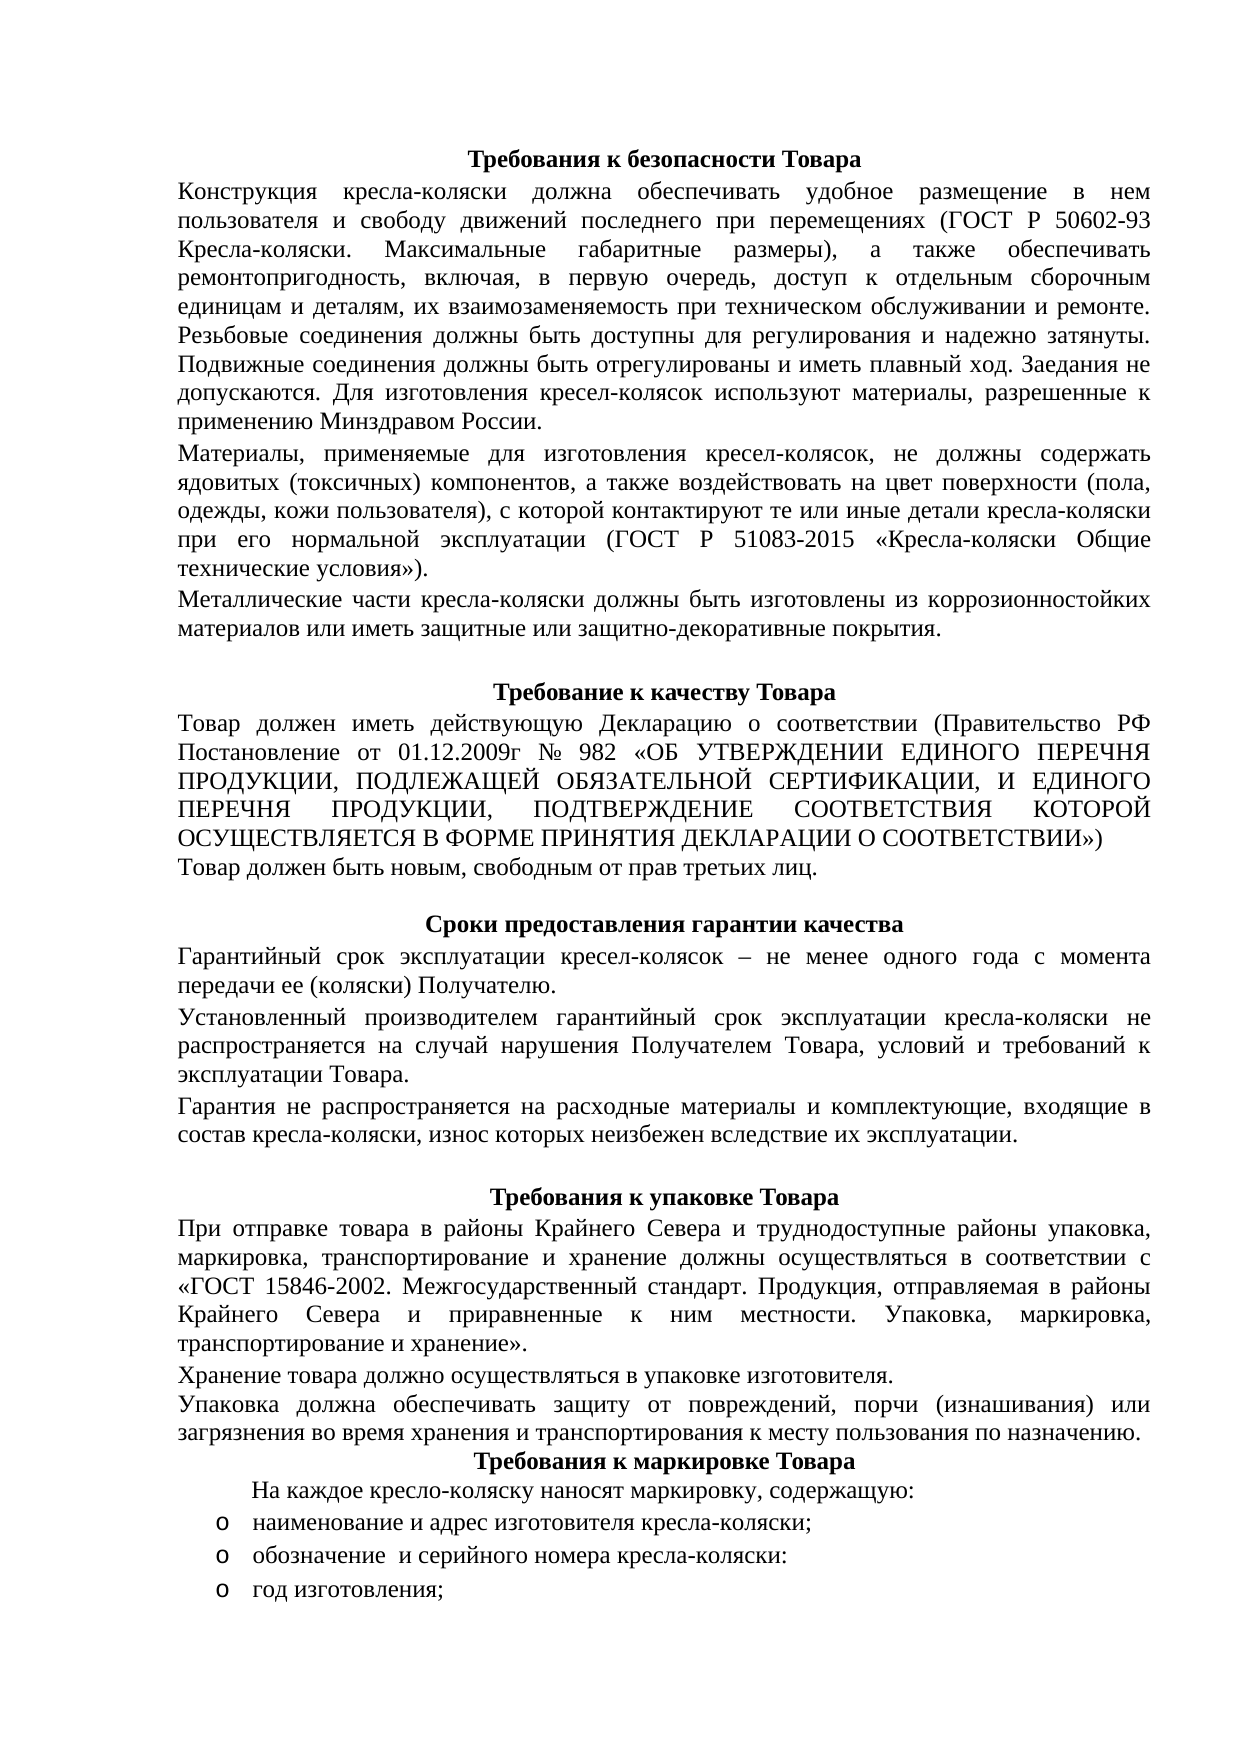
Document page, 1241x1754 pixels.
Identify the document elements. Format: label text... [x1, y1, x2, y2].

text Конструкция кресла-коляски должна обеспечивать удобное размещение в нем пользователя и свободу движений последнего при перемещениях (ГОСТ Р 50602-93 Кресла-коляски. Максимальные габаритные размеры), а также обеспечивать ремонтопригодность, включая, в первую очередь, доступ к отдельным сборочным единицам и деталям, их взаимозаменяемость при техническом обслуживании и ремонте. Резьбовые соединения должны быть доступны для регулирования и надежно затянуты. Подвижные соединения должны быть отрегулированы и иметь плавный ход. Заедания не допускаются. Для изготовления кресел-колясок используют материалы, разрешенные к применению Минздравом России. [177, 176, 1152, 435]
text Требования к упаковке Товара [177, 1182, 1152, 1210]
text Требование к качеству Товара [177, 677, 1152, 705]
text Гарантия не распространяется на расходные материалы и комплектующие, входящие в состав кресла-коляски, износ которых неизбежен вследствие их эксплуатации. [177, 1091, 1152, 1148]
text Гарантийный срок эксплуатации кресел-колясок – не менее одного года с момента передачи ее (коляски) Получателю. [177, 941, 1152, 999]
list обозначение и серийного номера кресла-коляски: [215, 1540, 1152, 1571]
text Установленный производителем гарантийный срок эксплуатации кресла-коляски не распространяется на случай нарушения Получателем Товара, условий и требований к эксплуатации Товара. [177, 1002, 1152, 1088]
text При отправке товара в районы Крайнего Севера и труднодоступные районы упаковка, маркировка, транспортирование и хранение должны осуществляться в соответствии с «ГОСТ 15846-2002. Межгосударственный стандарт. Продукция, отправляемая в районы Крайнего Севера и приравненные к ним местности. Упаковка, маркировка, транспортирование и хранение». [177, 1213, 1152, 1357]
list наименование и адрес изготовителя кресла-коляски; [215, 1507, 1152, 1537]
text Материалы, применяемые для изготовления кресел-колясок, не должны содержать ядовитых (токсичных) компонентов, а также воздействовать на цвет поверхности (пола, одежды, кожи пользователя), с которой контактируют те или иные детали кресла-коляски при его нормальной эксплуатации (ГОСТ Р 51083-2015 «Кресла-коляски Общие технические условия»). [177, 438, 1152, 582]
text Хранение товара должно осуществляться в упаковке изготовителя. [177, 1360, 1152, 1389]
text Упаковка должна обеспечивать защиту от повреждений, порчи (изнашивания) или загрязнения во время хранения и транспортирования к месту пользования по назначению. [177, 1389, 1152, 1446]
text Требования к маркировке Товара [177, 1446, 1152, 1475]
text Сроки предоставления гарантии качества [177, 909, 1152, 938]
text На каждое кресло-коляску наносят маркировку, содержащую: [177, 1475, 1152, 1504]
list год изготовления; [215, 1574, 1152, 1605]
text Металлические части кресла-коляски должны быть изготовлены из коррозионностойких материалов или иметь защитные или защитно-декоративные покрытия. [177, 584, 1152, 642]
text Товар должен быть новым, свободным от прав третьих лиц. [177, 852, 1152, 881]
text Требования к безопасности Товара [177, 144, 1152, 173]
text Товар должен иметь действующую Декларацию о соответствии (Правительство РФ Постановление от 01.12.2009г № 982 «ОБ УТВЕРЖДЕНИИ ЕДИНОГО ПЕРЕЧНЯ ПРОДУКЦИИ, ПОДЛЕЖАЩЕЙ ОБЯЗАТЕЛЬНОЙ СЕРТИФИКАЦИИ, И ЕДИНОГО ПЕРЕЧНЯ ПРОДУКЦИИ, ПОДТВЕРЖДЕНИЕ СООТВЕТСТВИЯ КОТОРОЙ ОСУЩЕСТВЛЯЕТСЯ В ФОРМЕ ПРИНЯТИЯ ДЕКЛАРАЦИИ О СООТВЕТСТВИИ») [177, 708, 1152, 852]
